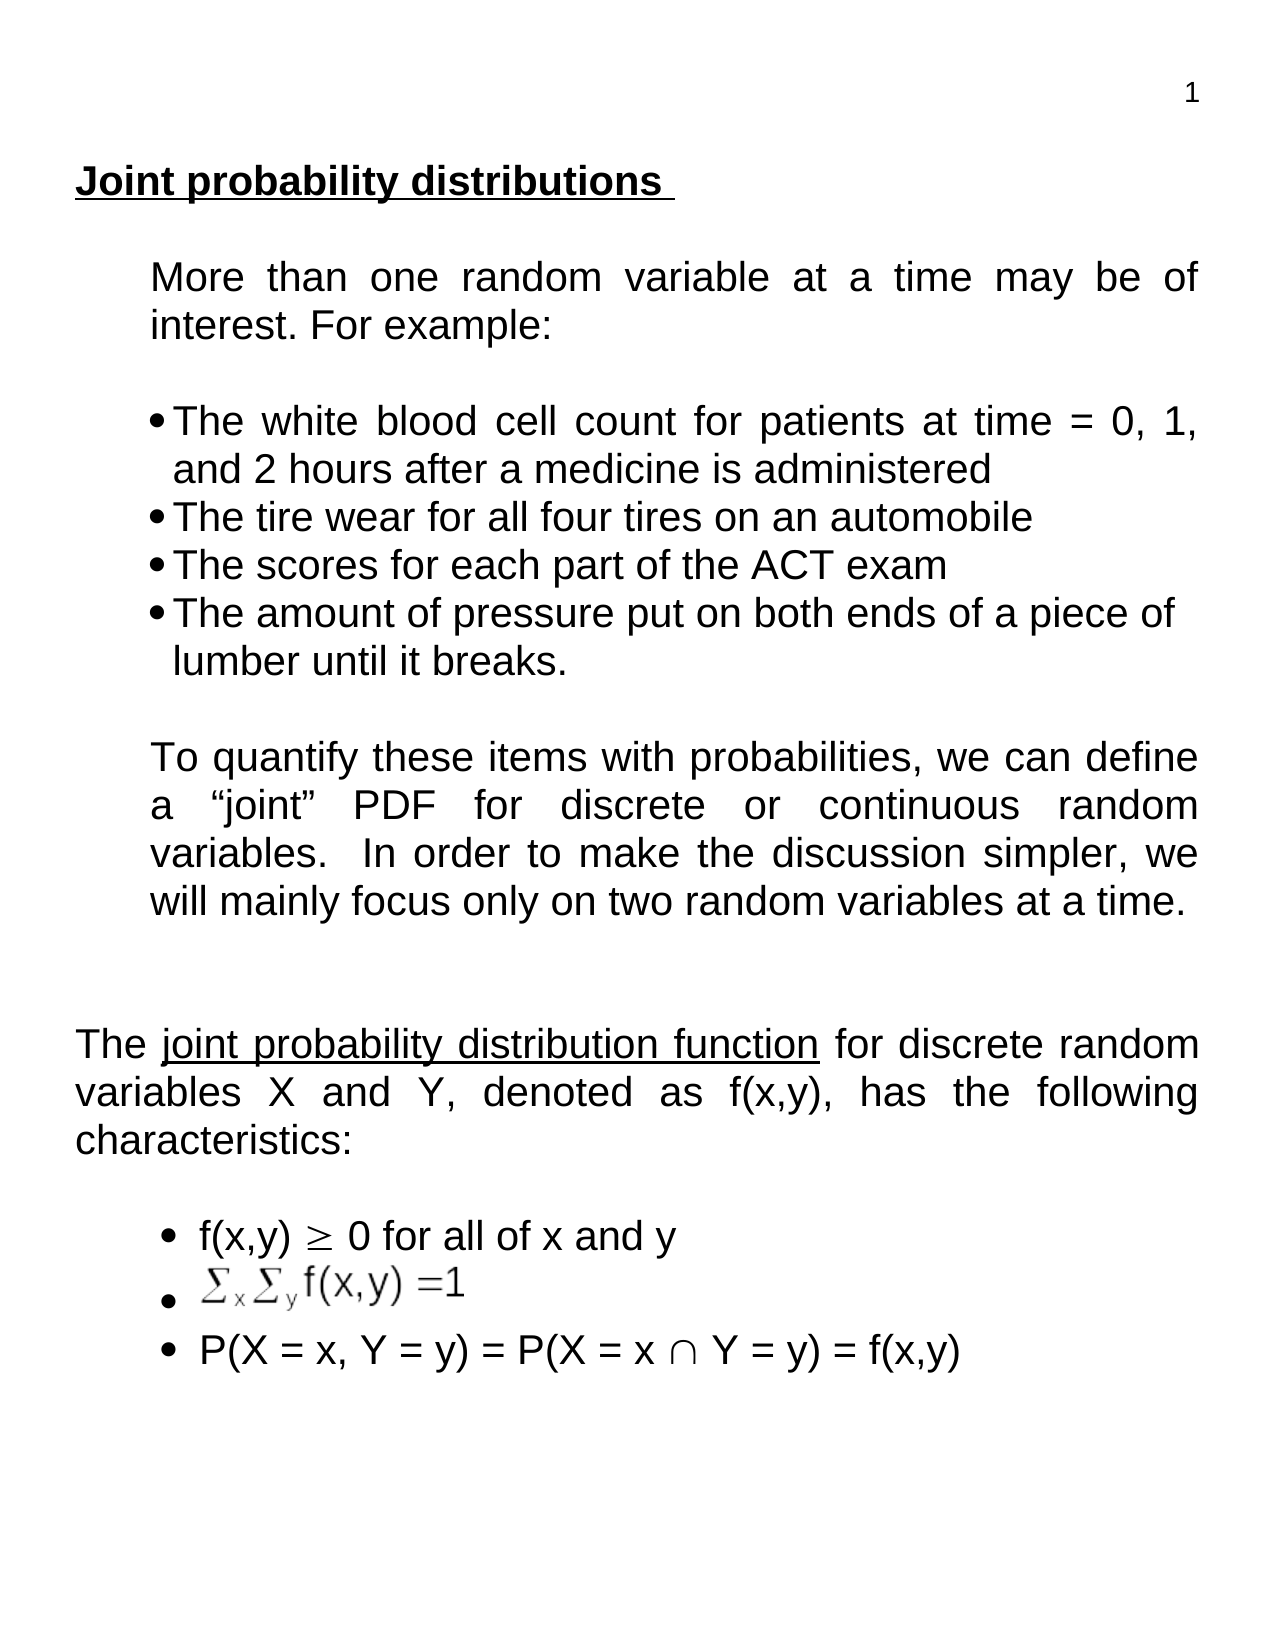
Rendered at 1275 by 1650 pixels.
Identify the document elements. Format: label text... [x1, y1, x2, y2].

list The amount of pressure put on both ends of a piece of lumber until it breaks. [150, 588, 1200, 684]
text Joint probability distributions [75, 156, 1200, 204]
list P(X = x, Y = y) = P(X = x Y = y) = f(x,y) [161, 1325, 1200, 1373]
list The scores for each part of the ACT exam [150, 540, 1200, 588]
text More than one random variable at a time may be of interest. For example: [150, 252, 1200, 348]
list The white blood cell count for patients at time = 0, 1, and 2 hours after a medicine is administered [150, 396, 1200, 492]
list The tire wear for all four tires on an automobile [150, 492, 1200, 540]
list f(x,y) 0 for all of x and y [161, 1211, 1200, 1259]
text To quantify these items with probabilities, we can define a “joint” PDF for discrete or continuous random variables. In order to make the discussion simpler, we will mainly focus only on two random variables at a time. [150, 732, 1200, 924]
text The joint probability distribution function for discrete random variables X and Y, denoted as f(x,y), has the following characteristics: [75, 1020, 1200, 1163]
